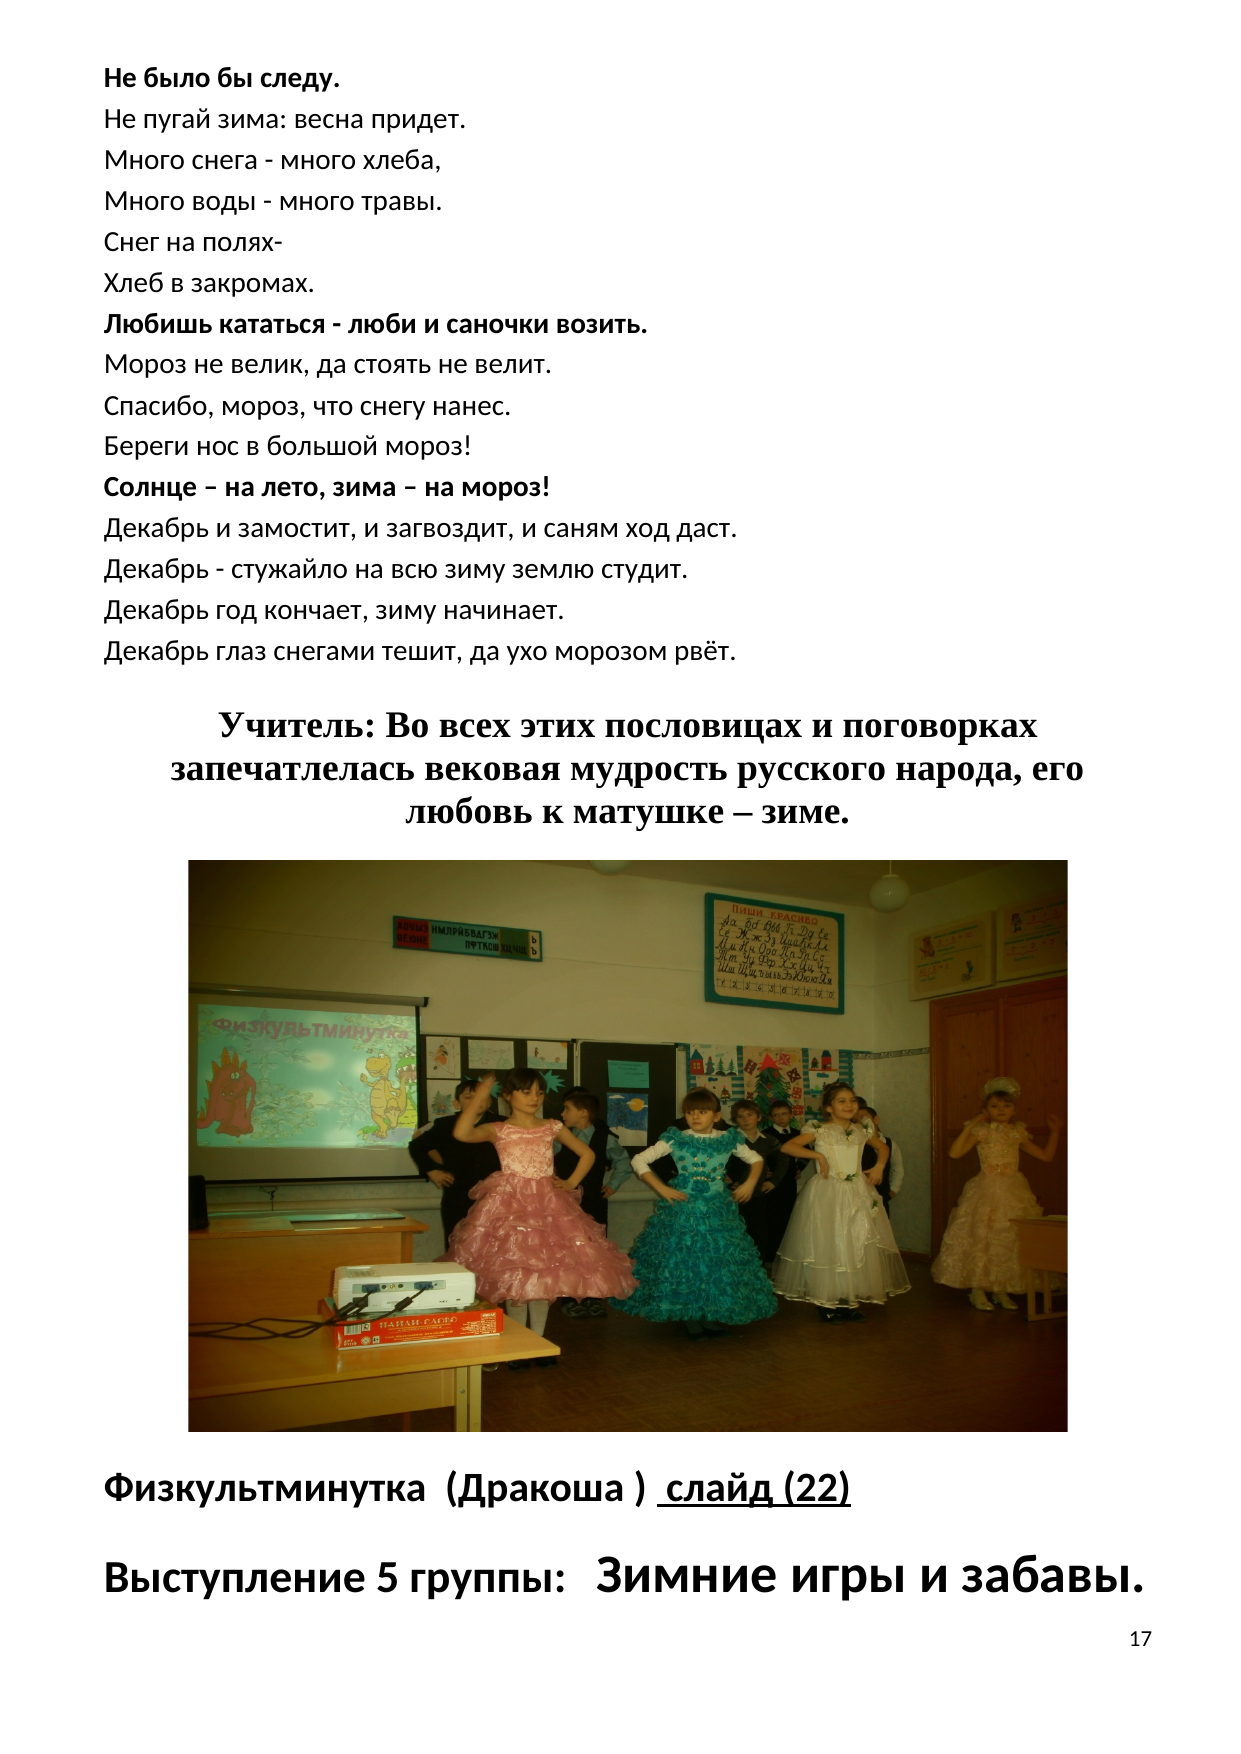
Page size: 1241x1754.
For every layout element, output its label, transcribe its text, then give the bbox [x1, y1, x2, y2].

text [103, 59, 1152, 668]
text Выступление 5 группы: Зимние игры и забавы. [103, 1540, 1152, 1606]
text Учитель: Во всех этих пословицах и поговорках запечатлелась вековая мудрость русского народа, его любовь к матушке – зиме. [103, 702, 1152, 832]
picture [188, 860, 1068, 1432]
text Физкультминутка (Дракоша ) слайд (22) [103, 1461, 1152, 1511]
